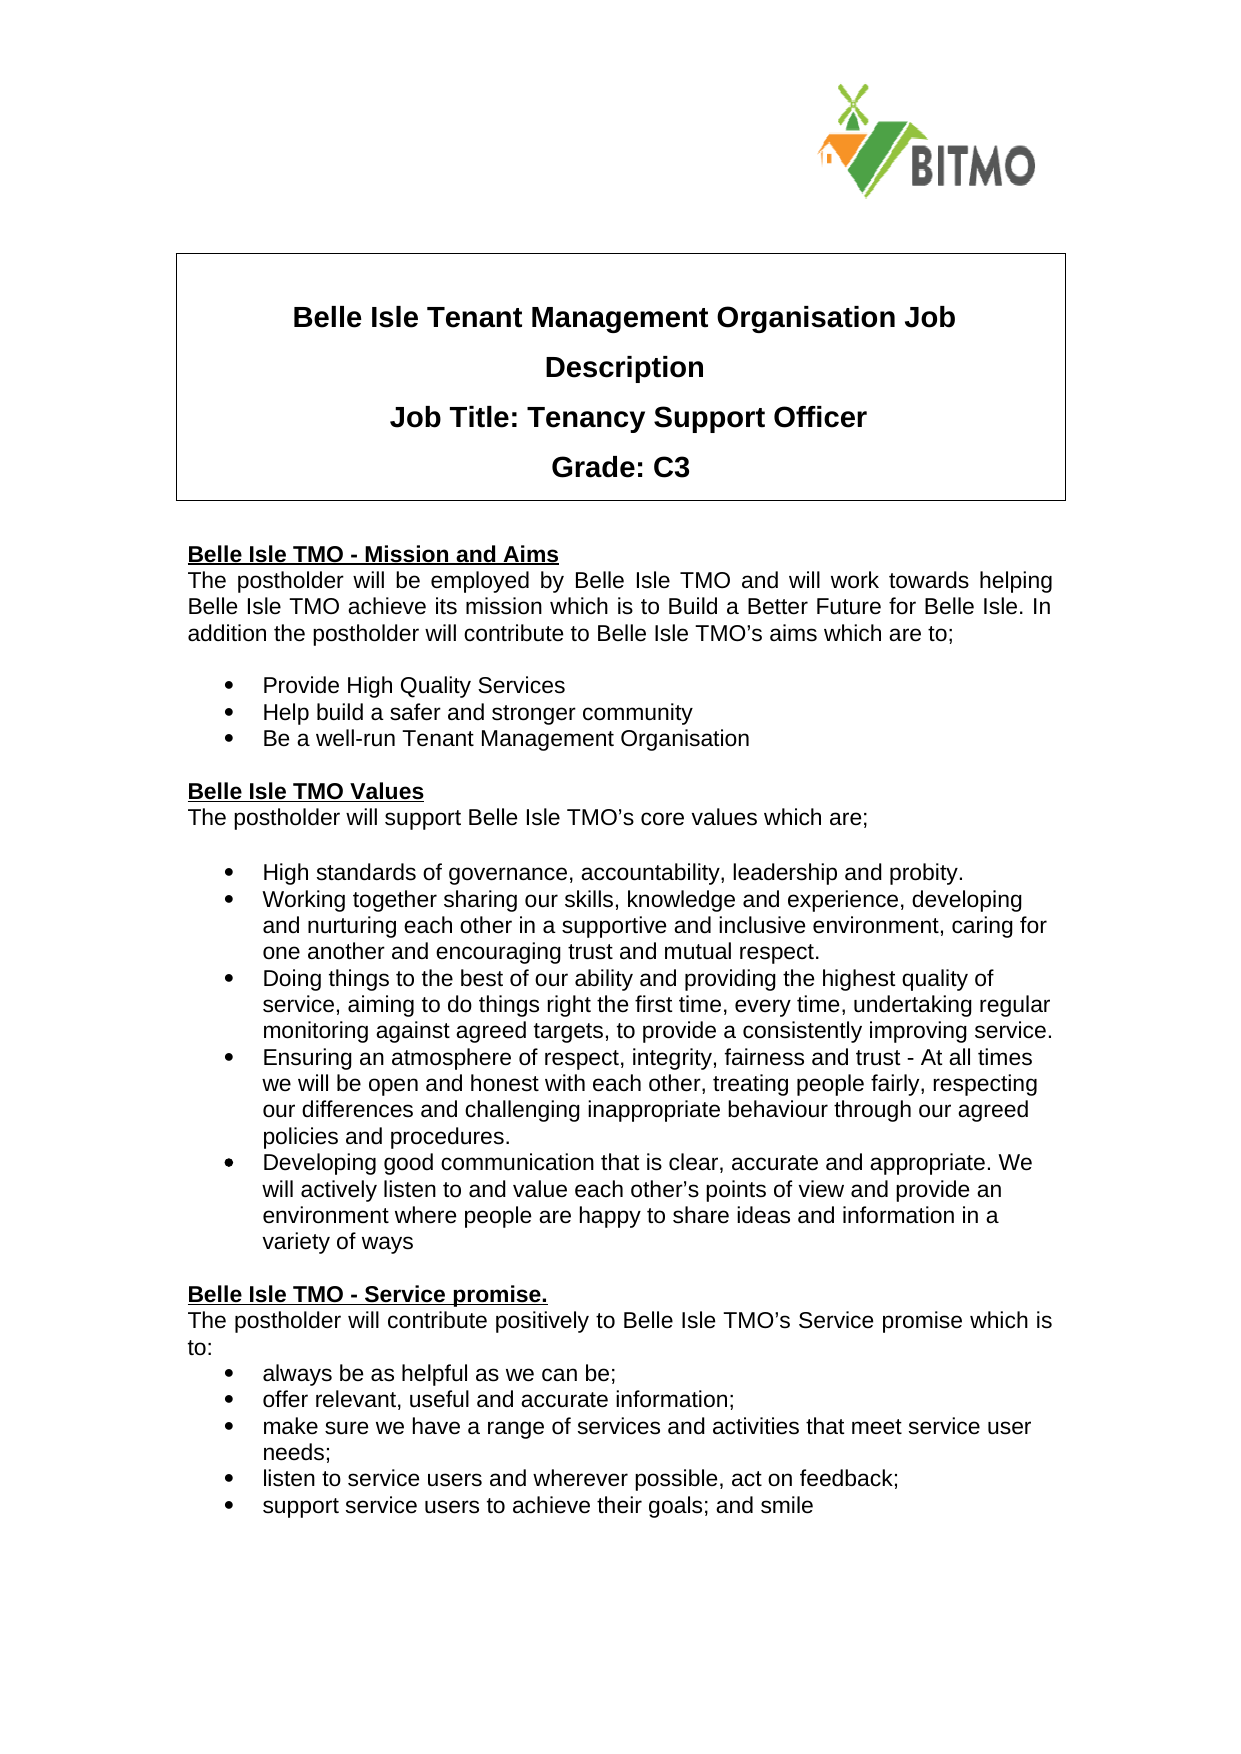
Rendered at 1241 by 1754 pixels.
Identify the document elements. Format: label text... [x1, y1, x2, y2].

text The postholder will contribute positively to Belle Isle TMO’s Service promise which is to: [187, 1307, 1053, 1360]
list offer relevant, useful and accurate information; [225, 1386, 1053, 1413]
list support service users to achieve their goals; and smile [225, 1492, 1053, 1518]
list listen to service users and wherever possible, act on feedback; [225, 1465, 1053, 1492]
list Doing things to the best of our ability and providing the highest quality of service, aiming to do things right the first time, every time, undertaking regular monitoring against agreed targets, to provide a consistently improving service. [225, 965, 1053, 1044]
text Belle Isle TMO - Service promise. [187, 1281, 1053, 1307]
list Be a well-run Tenant Management Organisation [225, 725, 1053, 751]
list Developing good communication that is clear, accurate and appropriate. We will actively listen to and value each other’s points of view and provide an environment where people are happy to share ideas and information in a variety of ways [225, 1149, 1053, 1254]
list Provide High Quality Services [225, 672, 1053, 699]
list Working together sharing our skills, knowledge and experience, developing and nurturing each other in a supportive and inclusive environment, caring for one another and encouraging trust and mutual respect. [225, 886, 1053, 965]
text The postholder will support Belle Isle TMO’s core values which are; [187, 804, 1053, 831]
list Ensuring an atmosphere of respect, integrity, fairness and trust - At all times we will be open and honest with each other, treating people fairly, respecting our differences and challenging inappropriate behaviour through our agreed policies and procedures. [225, 1044, 1053, 1149]
text Belle Isle TMO - Mission and Aims [187, 541, 1053, 567]
list make sure we have a range of services and activities that meet service user needs; [225, 1413, 1053, 1465]
list Help build a safer and stronger community [225, 699, 1053, 725]
list High standards of governance, accountability, leadership and probity. [225, 859, 1053, 886]
text The postholder will be employed by Belle Isle TMO and will work towards helping Belle Isle TMO achieve its mission which is to Build a Better Future for Belle Isle. In addition the postholder will contribute to Belle Isle TMO’s aims which are to; [187, 567, 1053, 646]
picture [807, 74, 1045, 217]
table_header Belle Isle Tenant Management Organisation Job Description Job Title: Tenancy Support Officer Grade: C3 [177, 254, 1065, 500]
text Belle Isle TMO Values [187, 778, 1053, 804]
list always be as helpful as we can be; [225, 1360, 1053, 1386]
